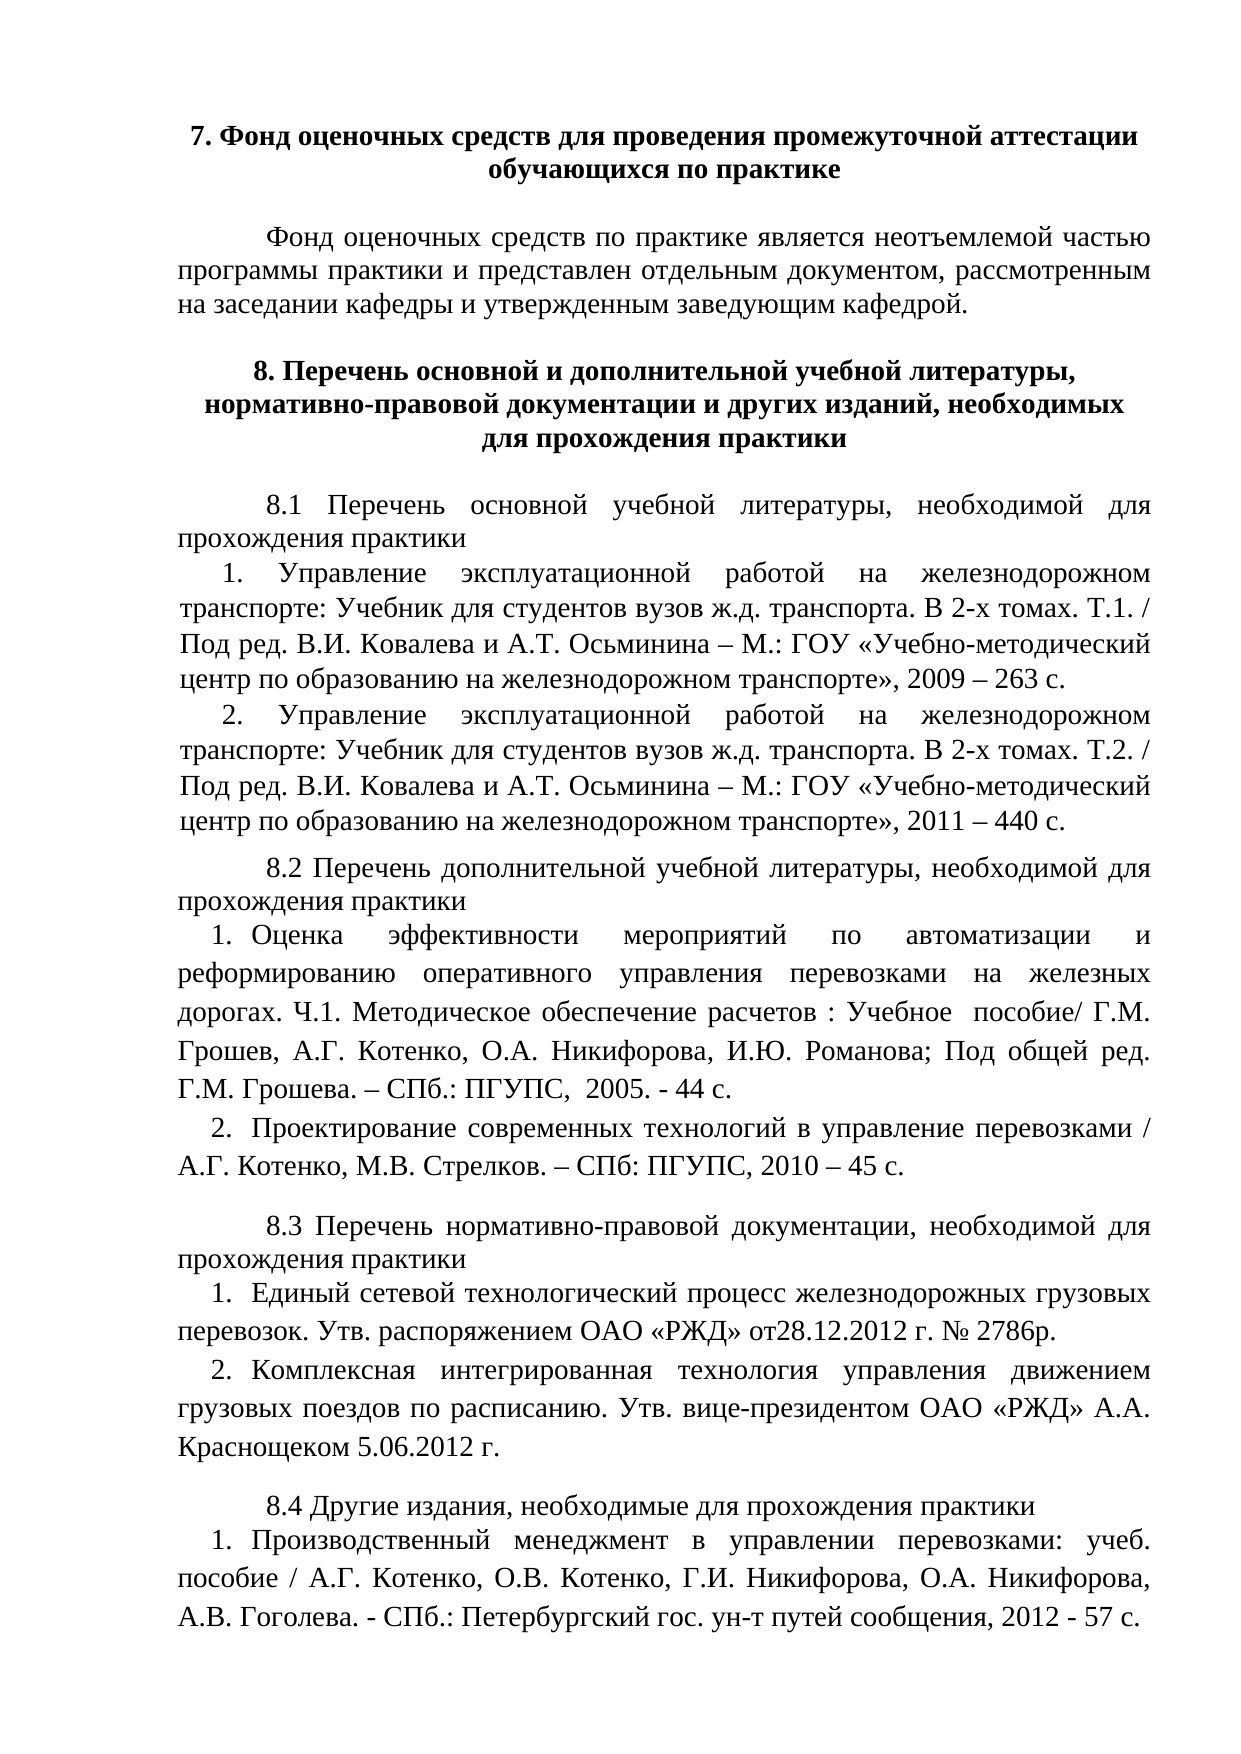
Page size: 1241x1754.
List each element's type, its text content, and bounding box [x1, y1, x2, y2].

list Единый сетевой технологический процесс железнодорожных грузовых перевозок. Утв. распоряжением ОАО «РЖД» от28.12.2012 г. № 2786р. [177, 1275, 1152, 1347]
text 8. Перечень основной и дополнительной учебной литературы, нормативно-правовой документации и других изданий, необходимых для прохождения практики [177, 353, 1152, 453]
list Производственный менеджмент в управлении перевозками: учеб. пособие / А.Г. Котенко, О.В. Котенко, Г.И. Никифорова, О.А. Никифорова, А.В. Гоголева. - СПб.: Петербургский гос. ун-т путей сообщения, 2012 - 57 с. [177, 1522, 1152, 1632]
text 8.3 Перечень нормативно-правовой документации, необходимой для прохождения практики [177, 1208, 1152, 1275]
text Фонд оценочных средств по практике является неотъемлемой частью программы практики и представлен отдельным документом, рассмотренным на заседании кафедры и утвержденным заведующим кафедрой. [177, 219, 1152, 319]
text 8.1 Перечень основной учебной литературы, необходимой для прохождения практики [177, 487, 1152, 554]
text 7. Фонд оценочных средств для проведения промежуточной аттестации обучающихся по практике [177, 118, 1152, 185]
list Комплексная интегрированная технология управления движением грузовых поездов по расписанию. Утв. вице-президентом ОАО «РЖД» А.А. Краснощеком 5.06.2012 г. [177, 1352, 1152, 1462]
list Оценка эффективности мероприятий по автоматизации и реформированию оперативного управления перевозками на железных дорогах. Ч.1. Методическое обеспечение расчетов : Учебное пособие/ Г.М. Грошев, А.Г. Котенко, О.А. Никифорова, И.Ю. Романова; Под общей ред. Г.М. Грошева. – СПб.: ПГУПС, 2005. - 44 с. [177, 917, 1152, 1105]
text 8.4 Другие издания, необходимые для прохождения практики [177, 1488, 1152, 1522]
text 1. Управление эксплуатационной работой на железнодорожном транспорте: Учебник для студентов вузов ж.д. транспорта. В 2-х томах. Т.1. / Под ред. В.И. Ковалева и А.Т. Осьминина – М.: ГОУ «Учебно-методический центр по образованию на железнодорожном транспорте», 2009 – 263 с. [179, 554, 1152, 696]
text 8.2 Перечень дополнительной учебной литературы, необходимой для прохождения практики [177, 850, 1152, 917]
list Проектирование современных технологий в управление перевозками / А.Г. Котенко, М.В. Стрелков. – СПб: ПГУПС, 2010 – 45 с. [177, 1110, 1152, 1182]
text 2. Управление эксплуатационной работой на железнодорожном транспорте: Учебник для студентов вузов ж.д. транспорта. В 2-х томах. Т.2. / Под ред. В.И. Ковалева и А.Т. Осьминина – М.: ГОУ «Учебно-методический центр по образованию на железнодорожном транспорте», 2011 – 440 с. [179, 696, 1152, 837]
